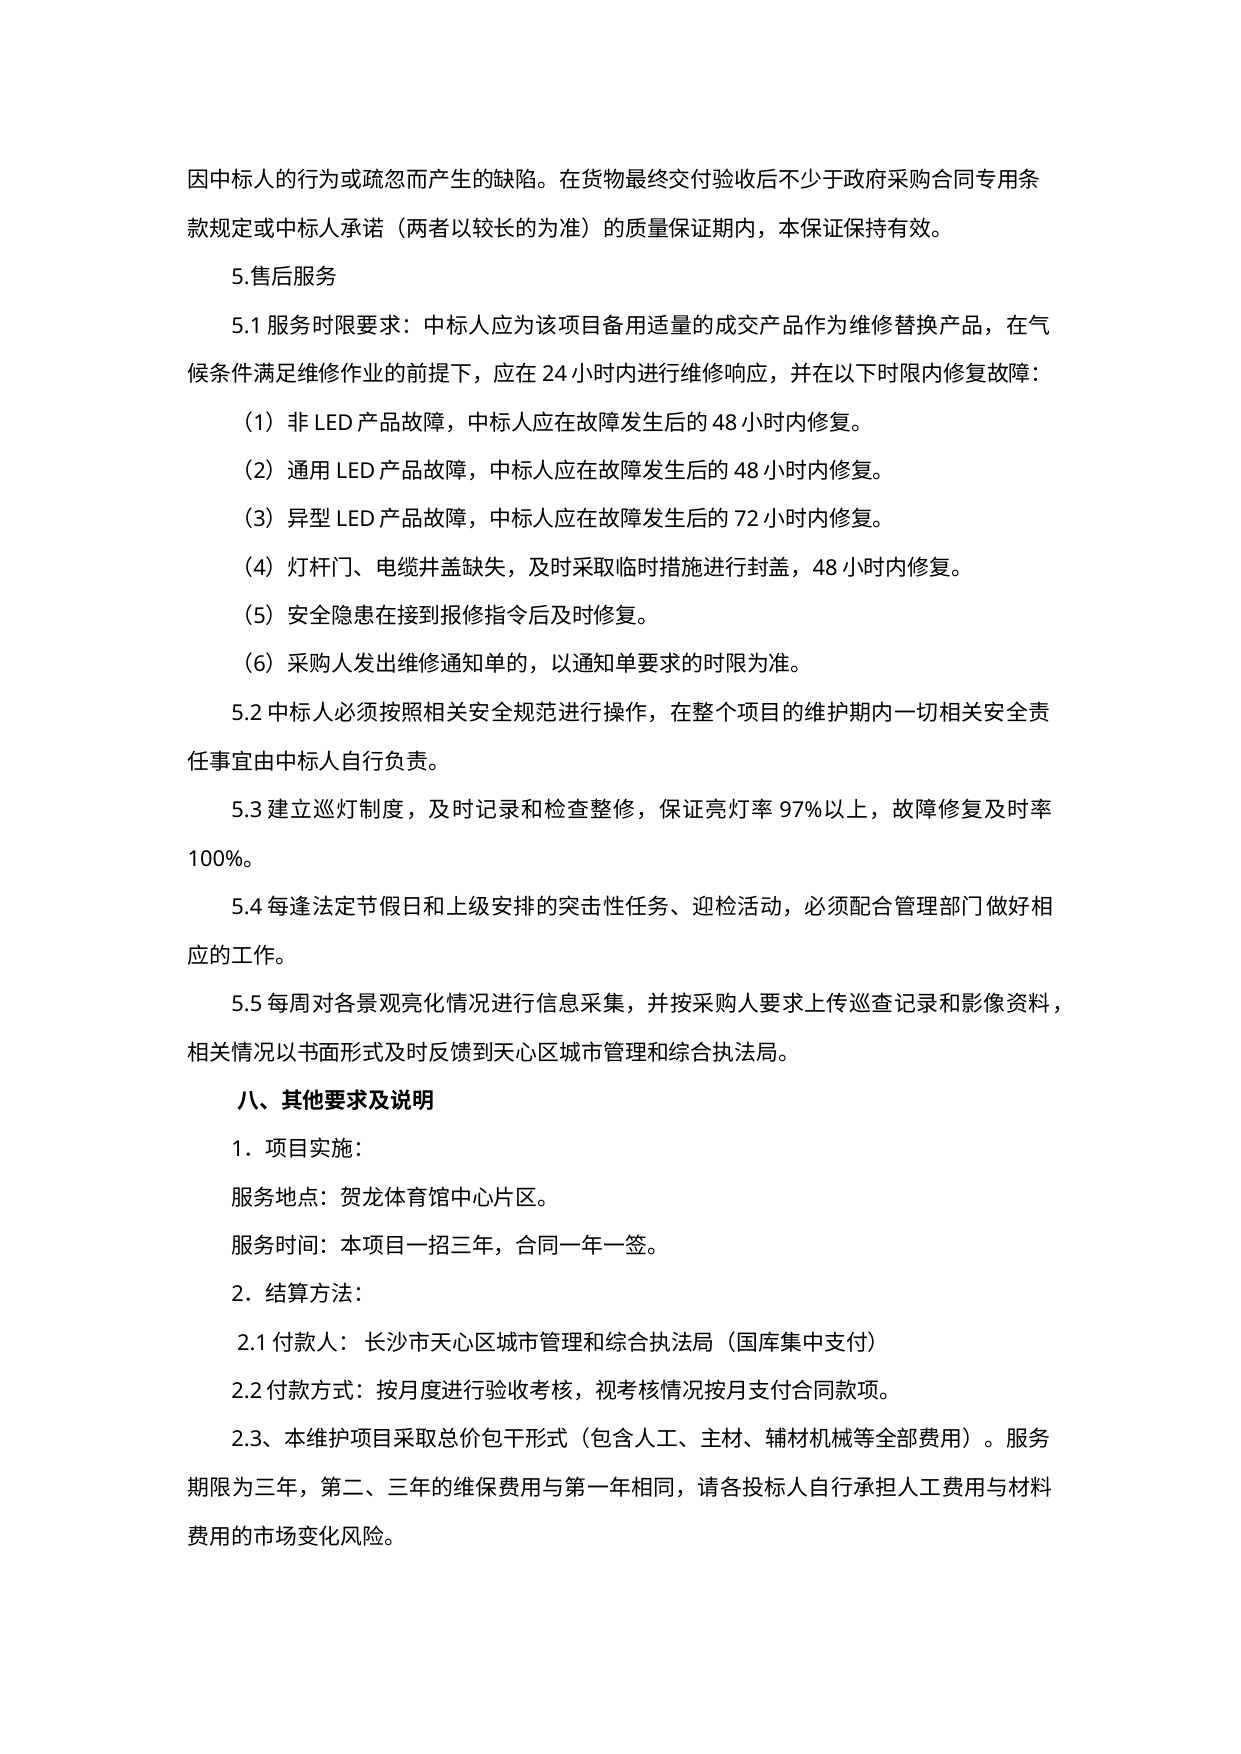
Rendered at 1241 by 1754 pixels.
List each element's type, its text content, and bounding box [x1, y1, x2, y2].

text 服务地点：贺龙体育馆中心片区。 [187, 1179, 1053, 1212]
text 八、其他要求及说明 [187, 1083, 1053, 1115]
text 5.3建立巡灯制度，及时记录和检查整修，保证亮灯率97%以上，故障修复及时率100%。 [187, 792, 1053, 873]
text 5.售后服务 [187, 259, 1053, 292]
text （6）采购人发出维修通知单的，以通知单要求的时限为准。 [187, 646, 1053, 679]
text （5）安全隐患在接到报修指令后及时修复。 [187, 598, 1053, 630]
text （1）非LED产品故障，中标人应在故障发生后的48小时内修复。 [187, 404, 1053, 437]
text 5.5每周对各景观亮化情况进行信息采集，并按采购人要求上传巡查记录和影像资料，相关情况以书面形式及时反馈到天心区城市管理和综合执法局。 [187, 986, 1053, 1067]
text 5.4每逢法定节假日和上级安排的突击性任务、迎检活动，必须配合管理部门做好相应的工作。 [187, 889, 1053, 970]
text （2）通用LED产品故障，中标人应在故障发生后的48小时内修复。 [187, 453, 1053, 485]
text 服务时间：本项目一招三年，合同一年一签。 [187, 1228, 1053, 1260]
text 1．项目实施： [187, 1131, 1053, 1164]
text 2．结算方法： [187, 1276, 1053, 1309]
text 5.1服务时限要求：中标人应为该项目备用适量的成交产品作为维修替换产品，在气候条件满足维修作业的前提下，应在24小时内进行维修响应，并在以下时限内修复故障： [187, 307, 1053, 389]
text 5.2中标人必须按照相关安全规范进行操作，在整个项目的维护期内一切相关安全责任事宜由中标人自行负责。 [187, 694, 1053, 776]
text （4）灯杆门、电缆井盖缺失，及时采取临时措施进行封盖，48小时内修复。 [187, 549, 1053, 582]
text 2.2付款方式：按月度进行验收考核，视考核情况按月支付合同款项。 [187, 1373, 1053, 1405]
text 2.3、本维护项目采取总价包干形式（包含人工、主材、辅材机械等全部费用）。服务期限为三年，第二、三年的维保费用与第一年相同，请各投标人自行承担人工费用与材料费用的市场变化风险。 [187, 1421, 1053, 1551]
text （3）异型LED产品故障，中标人应在故障发生后的72小时内修复。 [187, 501, 1053, 534]
text 2.1付款人： 长沙市天心区城市管理和综合执法局（国库集中支付） [187, 1324, 1053, 1357]
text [187, 162, 1053, 243]
